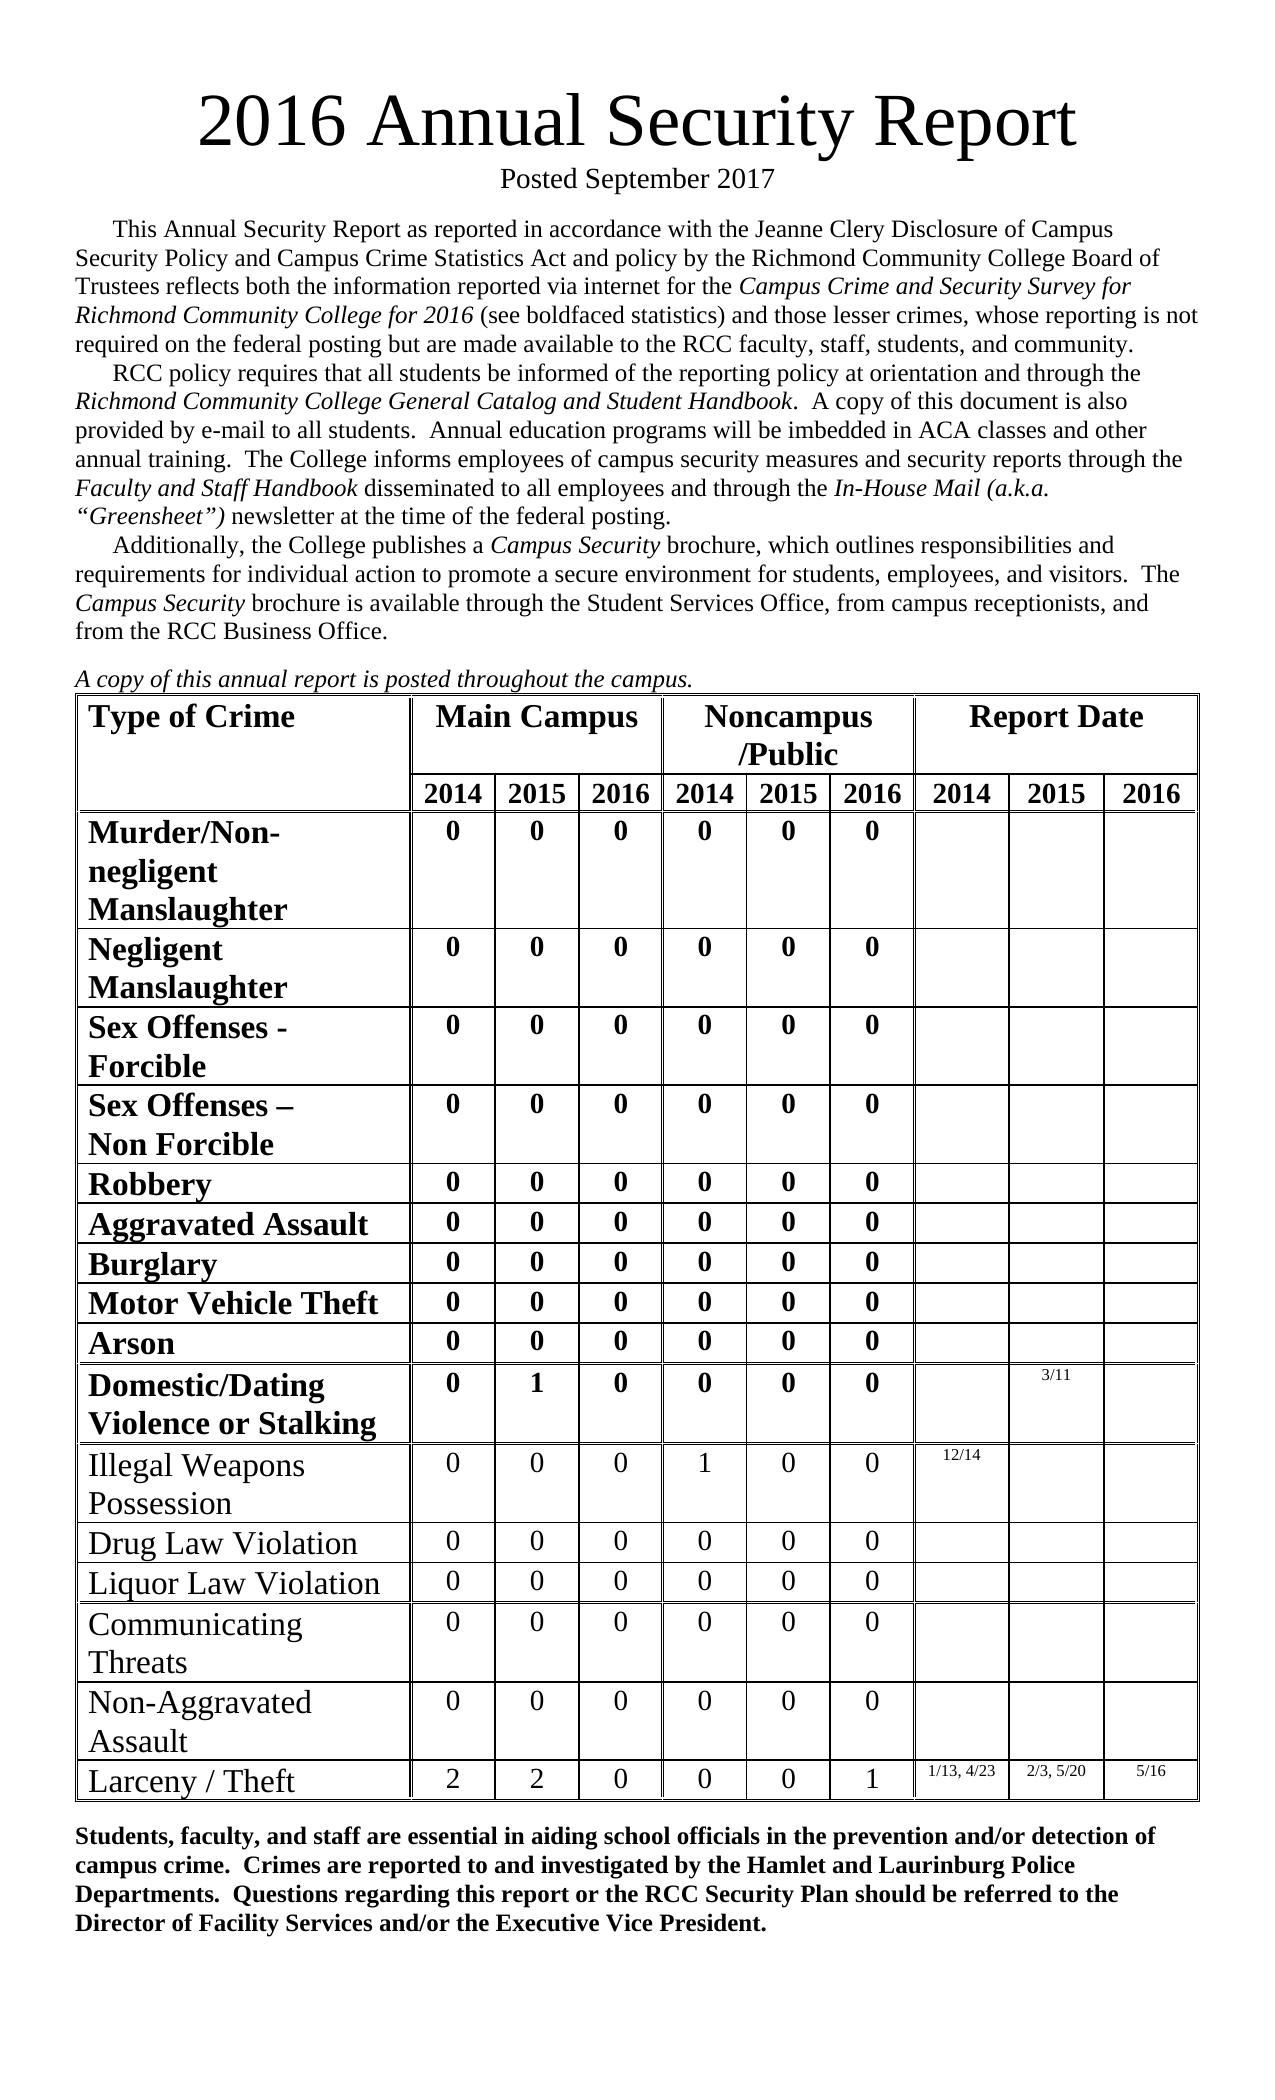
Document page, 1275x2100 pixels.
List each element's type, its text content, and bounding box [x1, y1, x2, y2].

table_cell 0 [747, 813, 829, 928]
table_cell Larceny / Theft [78, 1761, 411, 1799]
table_cell [1010, 813, 1103, 928]
table_cell [1010, 1683, 1103, 1759]
table_cell 0 [831, 1523, 913, 1561]
table_cell 0 [580, 1445, 661, 1521]
table_cell 0 [580, 1086, 661, 1162]
table_cell 2015 [1010, 775, 1103, 809]
table_cell 0 [747, 929, 829, 1006]
table_cell 0 [747, 1284, 829, 1322]
text This Annual Security Report as reported in accordance with the Jeanne Clery Disclosure of Campus Security Policy and Campus Crime Statistics Act and policy by the Richmond Community College Board of Trustees reflects both the information reported via internet for the Campus Crime and Security Survey for Richmond Community College for 2016 (see boldfaced statistics) and those lesser crimes, whose reporting is not required on the federal posting but are made available to the RCC faculty, staff, students, and community. [75, 214, 1200, 358]
table_cell [916, 1164, 1008, 1202]
table_cell 0 [831, 1365, 913, 1442]
table_cell [1105, 1086, 1197, 1162]
table_cell 0 [831, 1284, 913, 1322]
table_cell Negligent Manslaughter [78, 929, 409, 1006]
table_cell [1010, 1445, 1103, 1521]
table_cell [916, 1204, 1008, 1242]
table_cell Sex Offenses - Forcible [78, 1008, 409, 1084]
table_cell 1/13, 4/23 [914, 1761, 1008, 1799]
table_cell 0 [831, 1244, 913, 1282]
text Students, faculty, and staff are essential in aiding school officials in the prevention and/or detection of campus crime. Crimes are reported to and investigated by the Hamlet and Laurinburg Police Departments. Questions regarding this report or the RCC Security Plan should be referred to the Director of Facility Services and/or the Executive Vice President. [75, 1821, 1200, 1936]
table_cell [916, 1008, 1008, 1084]
table_cell 0 [413, 1008, 494, 1084]
table_cell [1105, 1284, 1197, 1322]
table_cell 0 [664, 1244, 746, 1282]
table_cell 0 [496, 813, 578, 928]
table_cell 0 [496, 929, 578, 1006]
table_cell 0 [413, 1445, 494, 1521]
table_cell 0 [831, 1445, 913, 1521]
text RCC policy requires that all students be informed of the reporting policy at orientation and through the Richmond Community College General Catalog and Student Handbook. A copy of this document is also provided by e-mail to all students. Annual education programs will be imbedded in ACA classes and other annual training. The College informs employees of campus security measures and security reports through the Faculty and Staff Handbook disseminated to all employees and through the In-House Mail (a.k.a. “Greensheet”) newsletter at the time of the federal posting. [75, 358, 1200, 530]
table_cell [1010, 1284, 1103, 1322]
table_cell [1105, 1324, 1197, 1362]
table_cell [1105, 810, 1197, 928]
table_cell 2014 [916, 775, 1008, 809]
table_cell 0 [747, 1204, 829, 1242]
table_cell 0 [413, 1683, 494, 1759]
table_cell 0 [580, 1683, 661, 1759]
table_cell 0 [831, 1204, 913, 1242]
table_cell Aggravated Assault [78, 1204, 409, 1242]
table_cell 0 [664, 1365, 746, 1442]
table_cell 0 [496, 1604, 578, 1681]
table_cell 0 [664, 1324, 746, 1362]
table_cell 0 [496, 1445, 578, 1521]
text A copy of this annual report is posted throughout the campus. [75, 664, 1200, 693]
table_cell [1105, 1563, 1197, 1601]
table_cell [916, 929, 1008, 1006]
table_cell [1010, 1086, 1103, 1162]
table_cell 0 [580, 813, 661, 928]
table_cell [1105, 1523, 1197, 1561]
table_cell 0 [747, 1683, 829, 1759]
table_cell [1010, 929, 1103, 1006]
table_cell 0 [747, 1086, 829, 1162]
table_cell 0 [496, 1284, 578, 1322]
table_cell 0 [496, 1164, 578, 1202]
table_cell 0 [413, 1604, 494, 1681]
table_cell 0 [747, 1761, 829, 1799]
table_cell 5/16 [1105, 1761, 1197, 1799]
table_cell 0 [413, 1523, 494, 1561]
table_cell 0 [664, 1204, 746, 1242]
table_cell 0 [664, 1164, 746, 1202]
table_cell 0 [580, 1563, 661, 1601]
table_cell 0 [580, 1244, 661, 1282]
table_cell 2016 [831, 775, 913, 809]
table_cell 0 [580, 1761, 662, 1799]
table_cell 0 [580, 929, 661, 1006]
table_cell 2014 [413, 775, 494, 809]
table_cell [1010, 1164, 1103, 1202]
table_cell Non-Aggravated Assault [78, 1683, 409, 1759]
table_cell 0 [580, 1365, 661, 1442]
table_cell [1010, 1204, 1103, 1242]
table_cell 1 [664, 1445, 746, 1521]
table_cell [916, 1284, 1008, 1322]
table_cell 0 [664, 929, 746, 1006]
table_cell 0 [747, 1604, 829, 1681]
table_cell Communicating Threats [77, 1601, 411, 1681]
table_cell 0 [831, 1086, 913, 1162]
table_cell Burglary [78, 1244, 409, 1282]
table_cell 0 [413, 813, 494, 928]
table_cell 0 [664, 813, 746, 928]
table_cell [916, 1563, 1008, 1601]
table_cell 0 [496, 1204, 578, 1242]
table_cell [1105, 1683, 1197, 1759]
table_cell 0 [664, 1284, 746, 1322]
table_cell 1 [831, 1761, 914, 1799]
table_cell 0 [496, 1683, 578, 1759]
table_cell 0 [747, 1324, 829, 1362]
table_cell 0 [831, 929, 913, 1006]
table_cell [1010, 1604, 1103, 1681]
table_cell 0 [831, 1604, 913, 1681]
table_cell 0 [747, 1563, 829, 1601]
table_cell 0 [413, 929, 494, 1006]
table_cell Arson [78, 1324, 409, 1362]
table_cell 0 [664, 1086, 746, 1162]
table_cell 0 [496, 1244, 578, 1282]
text Posted September 2017 [75, 161, 1200, 195]
table_cell [1105, 1601, 1198, 1681]
table_cell 0 [747, 1365, 829, 1442]
table_cell Illegal Weapons Possession [78, 1442, 410, 1521]
table_cell 0 [747, 1008, 829, 1084]
table_cell [1010, 1523, 1103, 1561]
table_header Report Date [914, 696, 1197, 773]
table_cell 0 [496, 1324, 578, 1362]
table_header Noncampus /Public [663, 696, 914, 773]
table_cell 0 [831, 813, 913, 928]
table_cell 0 [580, 1204, 661, 1242]
table_cell [916, 1324, 1008, 1362]
table_cell 0 [413, 1164, 494, 1202]
table_cell 0 [496, 1563, 578, 1601]
table_cell [1105, 1442, 1197, 1521]
table_cell 0 [747, 1164, 829, 1202]
table_cell 0 [664, 1604, 746, 1681]
table_cell Domestic/Dating Violence or Stalking [78, 1362, 410, 1442]
table_cell [1105, 929, 1197, 1006]
table_cell 2/3, 5/20 [1010, 1761, 1103, 1799]
table_cell [1105, 1362, 1197, 1442]
table_cell Motor Vehicle Theft [78, 1284, 409, 1322]
table_cell 2014 [664, 775, 746, 809]
table_cell 0 [413, 1204, 494, 1242]
table_cell Murder/Non-negligent Manslaughter [78, 810, 410, 928]
table_cell 0 [663, 1761, 746, 1799]
table_cell 0 [413, 1324, 494, 1362]
table_cell [916, 1244, 1008, 1282]
table_cell 0 [413, 1365, 494, 1442]
table_cell [916, 1523, 1008, 1561]
table_cell [916, 1683, 1008, 1759]
table_cell 0 [580, 1284, 661, 1322]
table_cell 1 [496, 1365, 578, 1442]
table_cell 0 [413, 1086, 494, 1162]
table_cell Drug Law Violation [78, 1523, 409, 1561]
table_cell 0 [496, 1523, 578, 1561]
table_cell 2 [411, 1761, 494, 1799]
table_cell 3/11 [1010, 1365, 1103, 1442]
table_cell [1105, 1164, 1197, 1202]
table_cell [916, 1604, 1008, 1681]
table_cell 0 [496, 1086, 578, 1162]
table_cell 2016 [1105, 775, 1197, 809]
table_cell [916, 813, 1008, 928]
table_cell 0 [664, 1563, 746, 1601]
table_cell [916, 1365, 1008, 1442]
table_cell [1010, 1324, 1103, 1362]
table_cell 0 [580, 1008, 661, 1084]
table_cell 0 [831, 1324, 913, 1362]
table_cell 0 [831, 1008, 913, 1084]
table_cell Sex Offenses – Non Forcible [78, 1086, 409, 1162]
table_cell 2015 [747, 775, 829, 809]
table_cell Liquor Law Violation [78, 1563, 409, 1601]
table_cell [1105, 1244, 1197, 1282]
table_cell 0 [747, 1244, 829, 1282]
table_cell [1010, 1244, 1103, 1282]
table_cell 0 [413, 1284, 494, 1322]
table_cell 2 [496, 1761, 578, 1799]
table_cell 0 [664, 1523, 746, 1561]
table_cell 0 [664, 1683, 746, 1759]
text Additionally, the College publishes a Campus Security brochure, which outlines responsibilities and requirements for individual action to promote a secure environment for students, employees, and visitors. The Campus Security brochure is available through the Student Services Office, from campus receptionists, and from the RCC Business Office. [75, 530, 1200, 645]
table_cell 0 [580, 1324, 661, 1362]
text 2016 Annual Security Report [75, 75, 1200, 161]
table_cell 0 [580, 1523, 661, 1561]
table_cell 0 [580, 1164, 661, 1202]
table_cell [916, 1086, 1008, 1162]
table_cell 2016 [580, 775, 661, 809]
table_cell 2015 [496, 775, 578, 809]
table_cell 0 [831, 1563, 913, 1601]
table_cell 0 [831, 1683, 913, 1759]
table_cell 0 [413, 1563, 494, 1601]
table_cell [1010, 1563, 1103, 1601]
table_header Type of Crime [78, 696, 411, 809]
table_cell 0 [496, 1008, 578, 1084]
table_cell [1105, 1008, 1197, 1084]
table_header Main Campus [411, 696, 662, 773]
table_cell [1105, 1204, 1197, 1242]
table_cell Robbery [78, 1164, 409, 1202]
table_cell 0 [580, 1604, 661, 1681]
table_cell [1010, 1008, 1103, 1084]
table_cell 0 [747, 1523, 829, 1561]
table_cell 0 [664, 1008, 746, 1084]
table_cell 0 [413, 1244, 494, 1282]
table_cell 0 [747, 1445, 829, 1521]
table_cell 12/14 [916, 1445, 1008, 1521]
table_cell 0 [831, 1164, 913, 1202]
